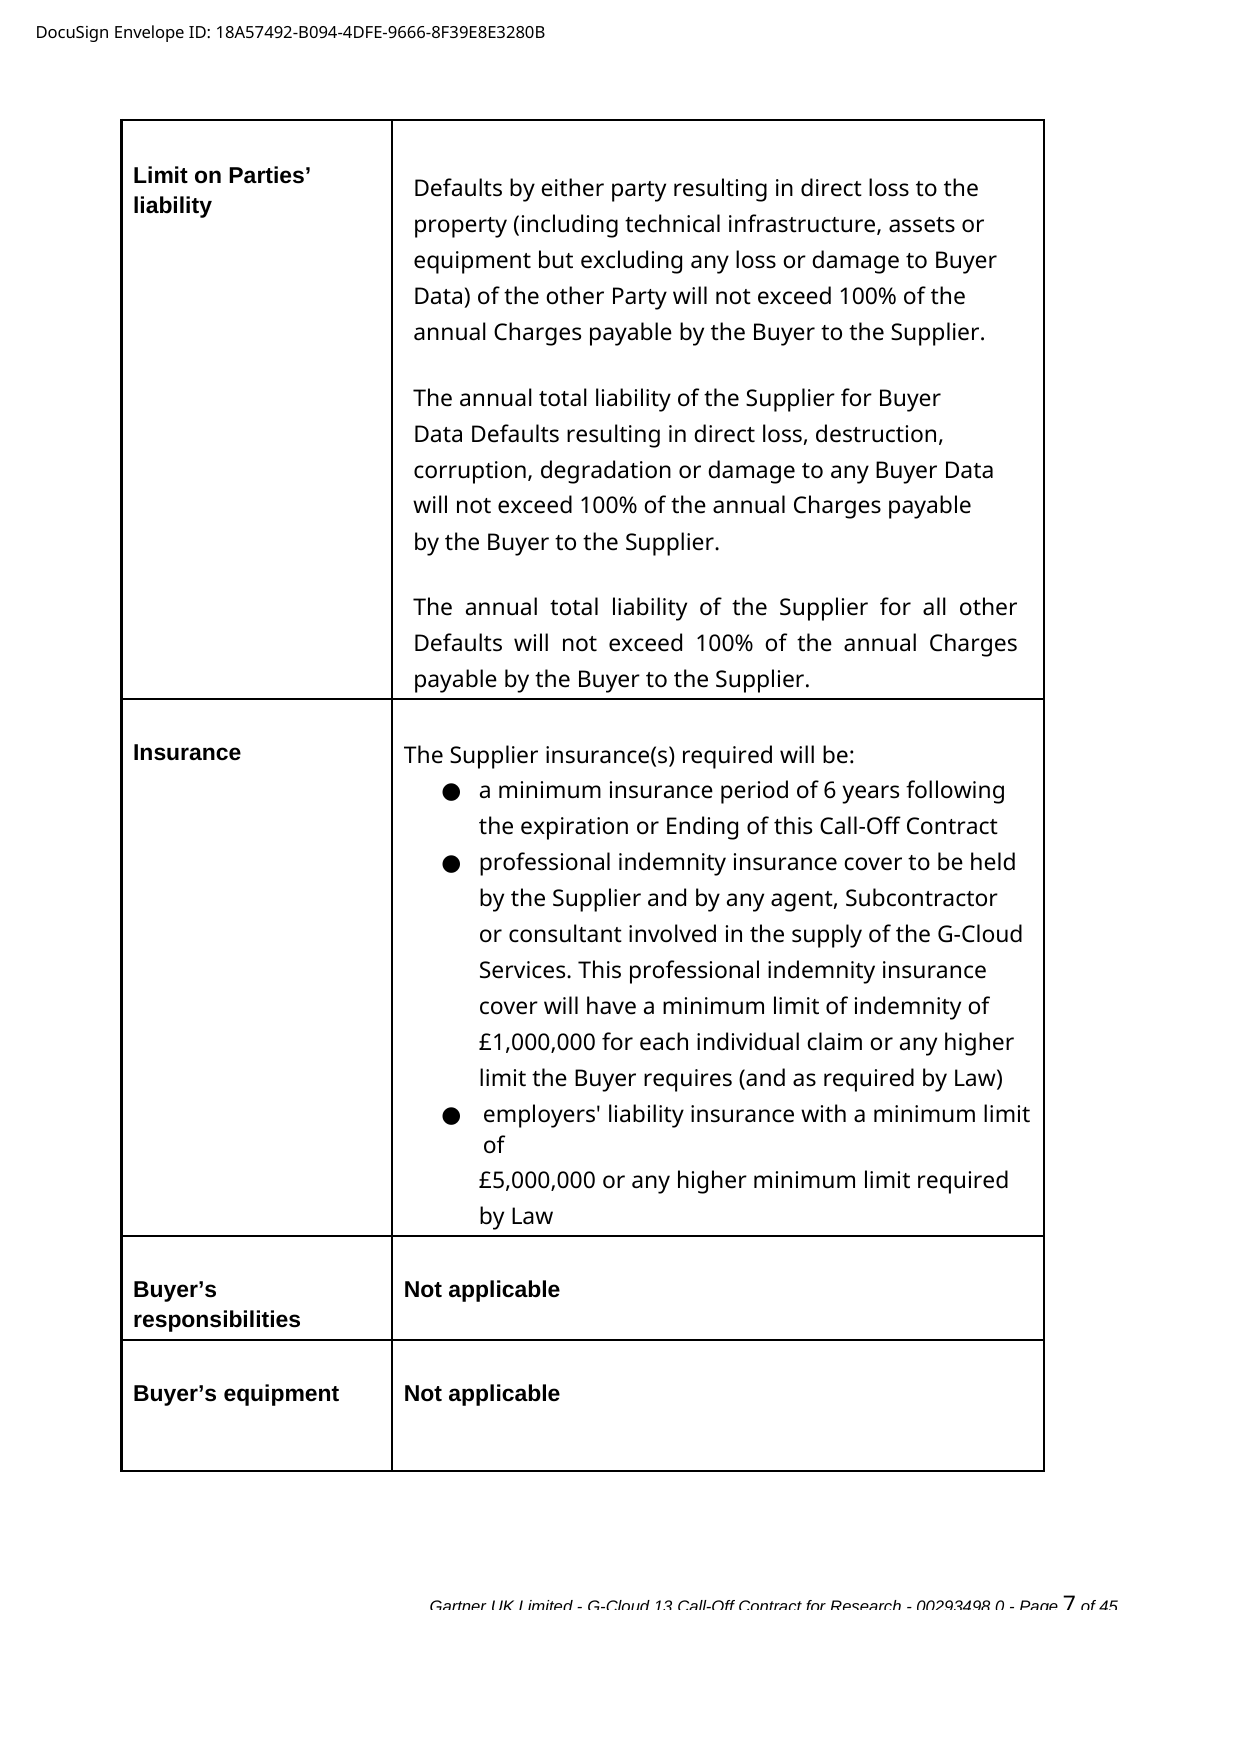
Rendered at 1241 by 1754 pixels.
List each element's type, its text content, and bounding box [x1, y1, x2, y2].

table_cell Buyer’s equipment [123, 1341, 391, 1470]
table_cell The Supplier insurance(s) required will be: a minimum insurance period of 6 years following the expiration or Ending of this Call-Off Contract professional indemnity insurance cover to be held by the Supplier and by any agent, Subcontractor or consultant involved in the supply of the G-Cloud Services. This professional indemnity insurance cover will have a minimum limit of indemnity of £1,000,000 for each individual claim or any higher limit the Buyer requires (and as required by Law) employers' liability insurance with a minimum limit of £5,000,000 or any higher minimum limit required by Law [393, 700, 1043, 1235]
table_header Limit on Parties’ liability [123, 121, 391, 698]
table_cell Insurance [123, 700, 391, 1235]
table_cell Not applicable [393, 1237, 1043, 1339]
table_cell Not applicable [393, 1341, 1043, 1470]
table_header Defaults by either party resulting in direct loss to the property (including technical infrastructure, assets or equipment but excluding any loss or damage to Buyer Data) of the other Party will not exceed 100% of the annual Charges payable by the Buyer to the Supplier. The annual total liability of the Supplier for Buyer Data Defaults resulting in direct loss, destruction, corruption, degradation or damage to any Buyer Data will not exceed 100% of the annual Charges payable by the Buyer to the Supplier. The annual total liability of the Supplier for all other Defaults will not exceed 100% of the annual Charges payable by the Buyer to the Supplier. [393, 121, 1043, 698]
table_cell Buyer’s responsibilities [123, 1237, 391, 1339]
